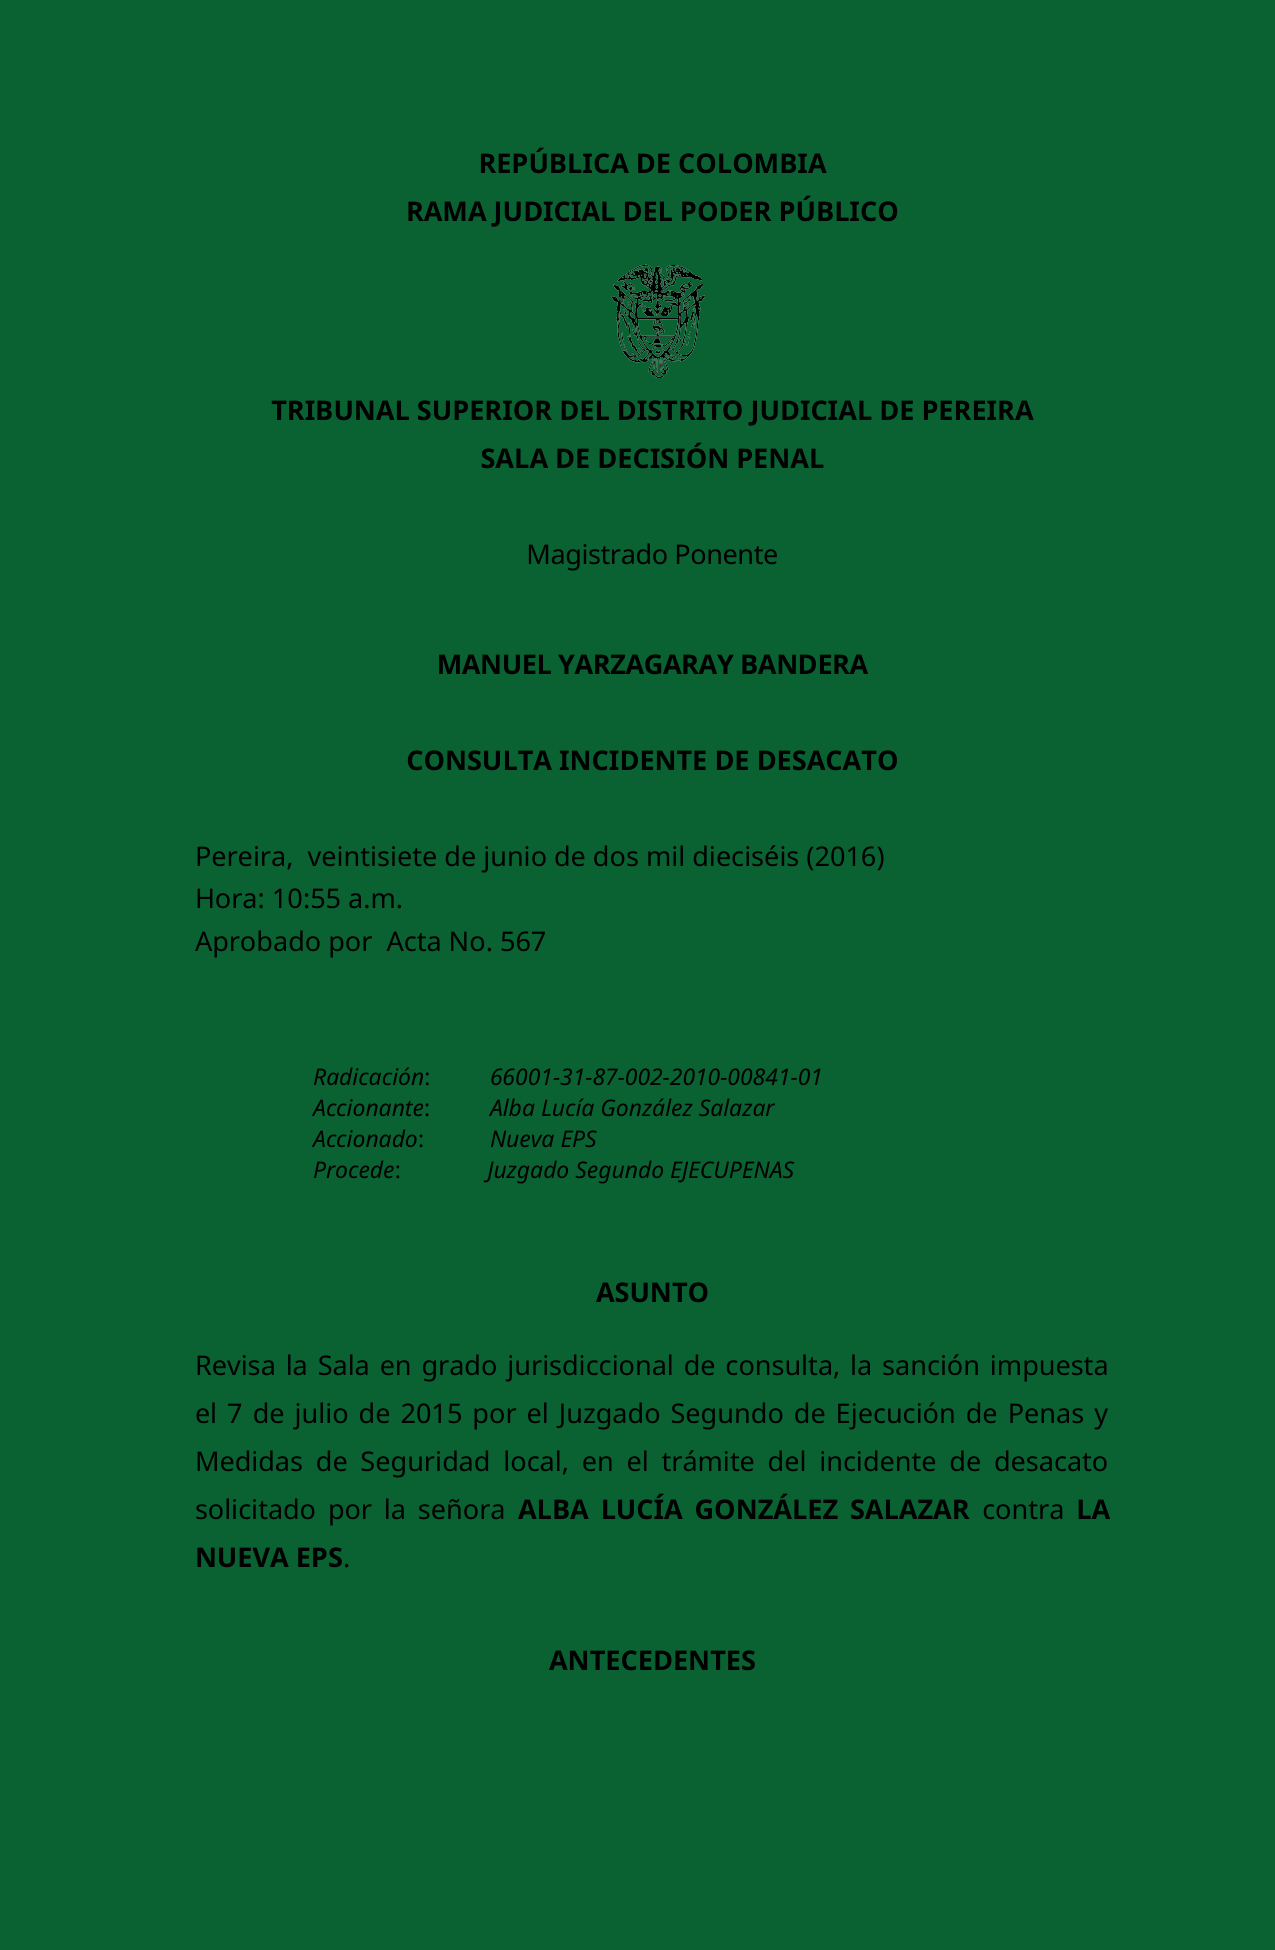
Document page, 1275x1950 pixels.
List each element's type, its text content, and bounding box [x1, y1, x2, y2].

text Pereira, veintisiete de junio de dos mil dieciséis (2016) [195, 837, 1110, 874]
text SALA DE DECISIÓN PENAL [195, 439, 1110, 476]
text Hora: 10:55 a.m. [195, 880, 1110, 917]
text Revisa la Sala en grado jurisdiccional de consulta, la sanción impuesta el 7 de julio de 2015 por el Juzgado Segundo de Ejecución de Penas y Medidas de Seguridad local, en el trámite del incidente de desacato solicitado por la señora ALBA LUCÍA GONZÁLEZ SALAZAR contra LA NUEVA EPS. [195, 1347, 1110, 1575]
text ANTECEDENTES [195, 1642, 1110, 1679]
text RAMA JUDICIAL DEL PODER PÚBLICO [195, 193, 1110, 230]
text ASUNTO [195, 1273, 1110, 1310]
text MANUEL YARZAGARAY BANDERA [195, 646, 1110, 683]
text Radicación: 66001-31-87-002-2010-00841-01 [308, 1060, 1105, 1092]
text Accionante: Alba Lucía González Salazar [308, 1092, 1105, 1123]
text Accionado: Nueva EPS [308, 1123, 1105, 1154]
text Magistrado Ponente [195, 535, 1110, 572]
text TRIBUNAL SUPERIOR DEL DISTRITO JUDICIAL DE PEREIRA [195, 391, 1110, 428]
text Aprobado por Acta No. 567 [195, 922, 1110, 959]
text Procede: Juzgado Segundo EJECUPENAS [313, 1154, 1105, 1185]
text CONSULTA INCIDENTE DE DESACATO [195, 742, 1110, 778]
text REPÚBLICA DE COLOMBIA [195, 145, 1110, 182]
picture [588, 240, 717, 382]
